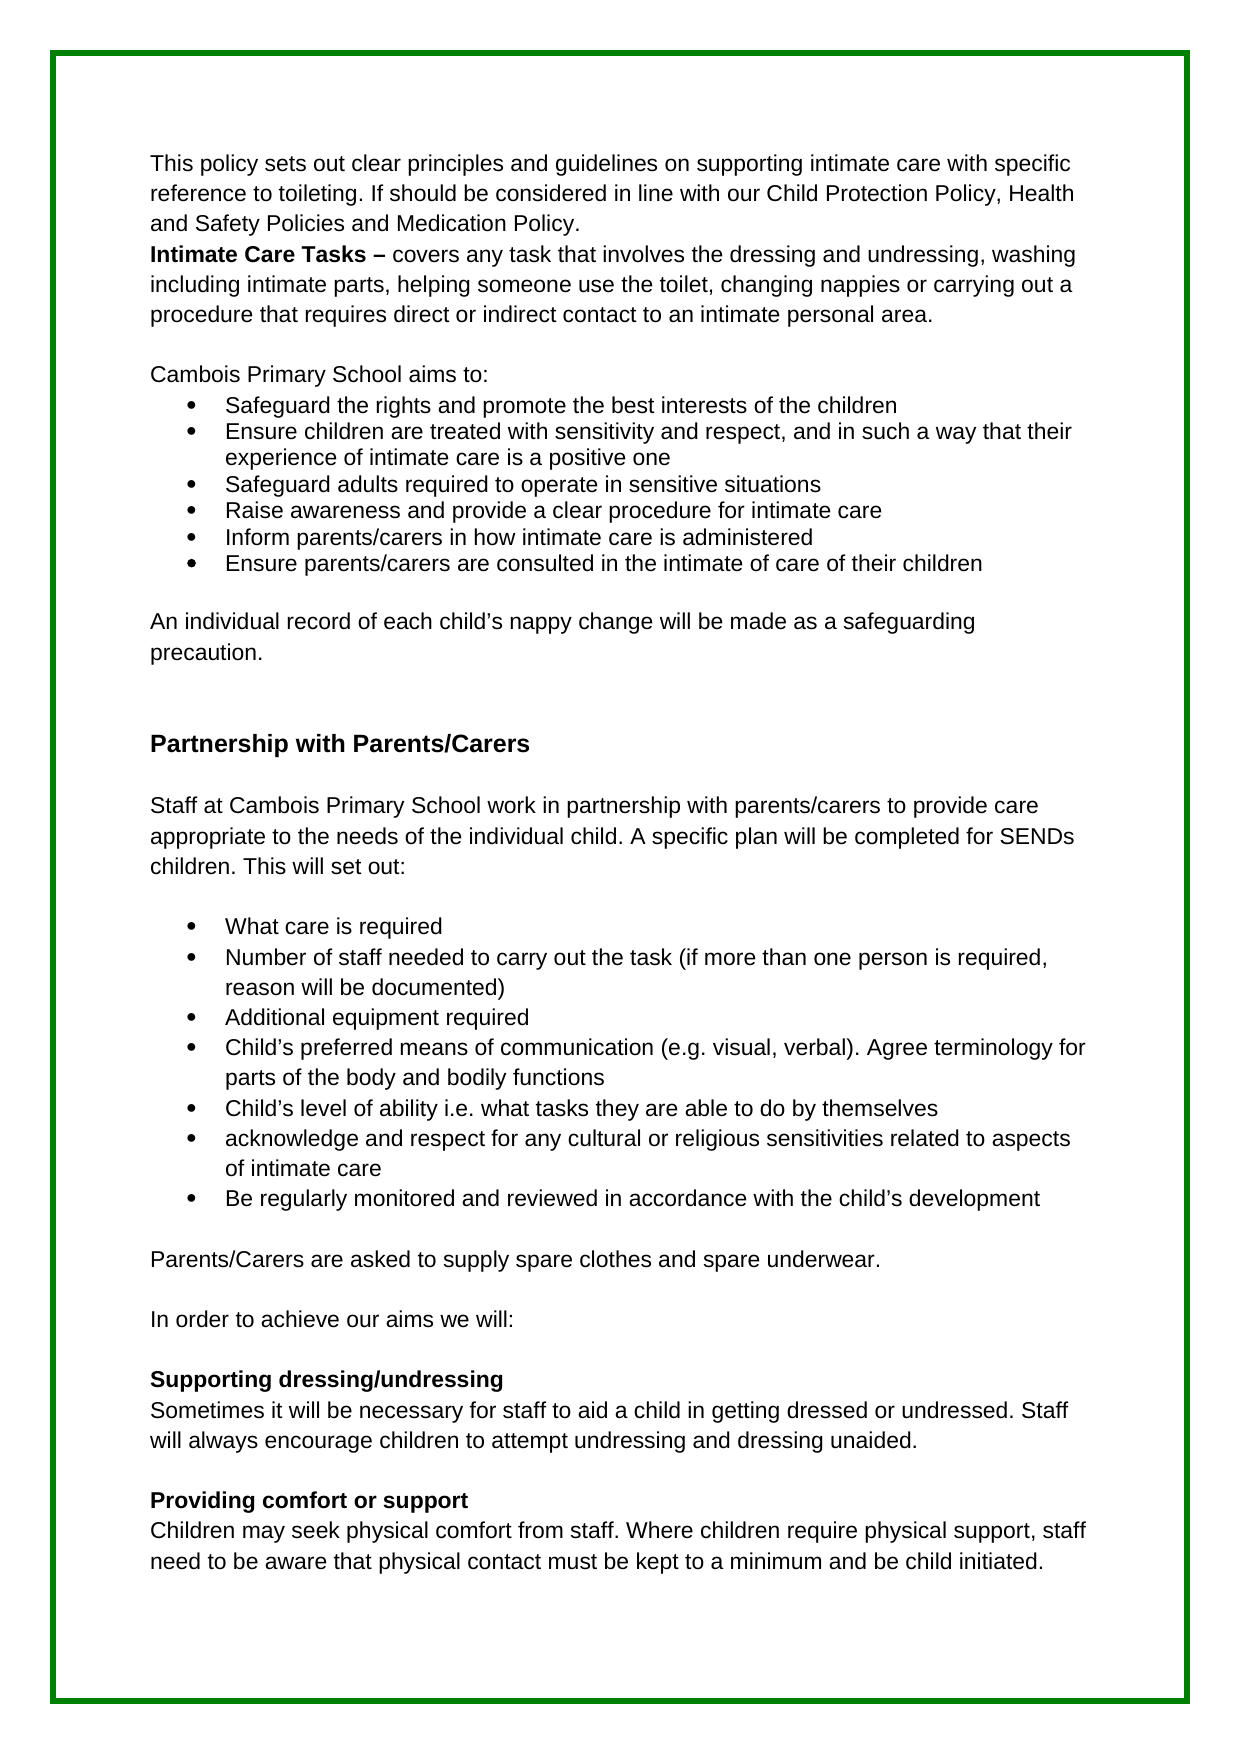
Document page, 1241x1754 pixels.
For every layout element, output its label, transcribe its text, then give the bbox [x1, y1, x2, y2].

list Ensure parents/carers are consulted in the intimate of care of their children [187, 550, 1090, 576]
list Safeguard adults required to operate in sensitive situations [187, 471, 1090, 497]
list Safeguard the rights and promote the best interests of the children [187, 392, 1090, 418]
list Child’s level of ability i.e. what tasks they are able to do by themselves [187, 1094, 1090, 1121]
text In order to achieve our aims we will: [150, 1306, 1090, 1332]
list Ensure children are treated with sensitivity and respect, and in such a way that their experience of intimate care is a positive one [187, 418, 1090, 471]
text Parents/Carers are asked to supply spare clothes and spare underwear. [150, 1246, 1090, 1272]
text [150, 1517, 1090, 1574]
text Intimate Care Tasks – covers any task that involves the dressing and undressing, washing including intimate parts, helping someone use the toilet, changing nappies or carrying out a procedure that requires direct or indirect contact to an intimate personal area. [150, 241, 1090, 327]
list Inform parents/carers in how intimate care is administered [187, 523, 1090, 550]
text Sometimes it will be necessary for staff to aid a child in getting dressed or undressed. Staff will always encourage children to attempt undressing and dressing unaided. [150, 1397, 1090, 1453]
text This policy sets out clear principles and guidelines on supporting intimate care with specific reference to toileting. If should be considered in line with our Child Protection Policy, Health and Safety Policies and Medication Policy. [150, 150, 1090, 237]
text Supporting dressing/undressing [150, 1366, 1090, 1393]
list Additional equipment required [187, 1004, 1090, 1030]
text An individual record of each child’s nappy change will be made as a safeguarding precaution. [150, 608, 1090, 665]
list Be regularly monitored and reviewed in accordance with the child’s development [187, 1185, 1090, 1211]
text Providing comfort or support [150, 1487, 1090, 1513]
list acknowledge and respect for any cultural or religious sensitivities related to aspects of intimate care [187, 1125, 1090, 1181]
list Child’s preferred means of communication (e.g. visual, verbal). Agree terminology for parts of the body and bodily functions [187, 1034, 1090, 1091]
text Partnership with Parents/Carers [150, 729, 1090, 758]
list What care is required [187, 913, 1090, 939]
text Cambois Primary School aims to: [150, 361, 1090, 388]
list Raise awareness and provide a clear procedure for intimate care [187, 497, 1090, 523]
text Staff at Cambois Primary School work in partnership with parents/carers to provide care appropriate to the needs of the individual child. A specific plan will be completed for SENDs children. This will set out: [150, 792, 1090, 879]
list Number of staff needed to carry out the task (if more than one person is required, reason will be documented) [187, 943, 1090, 1000]
